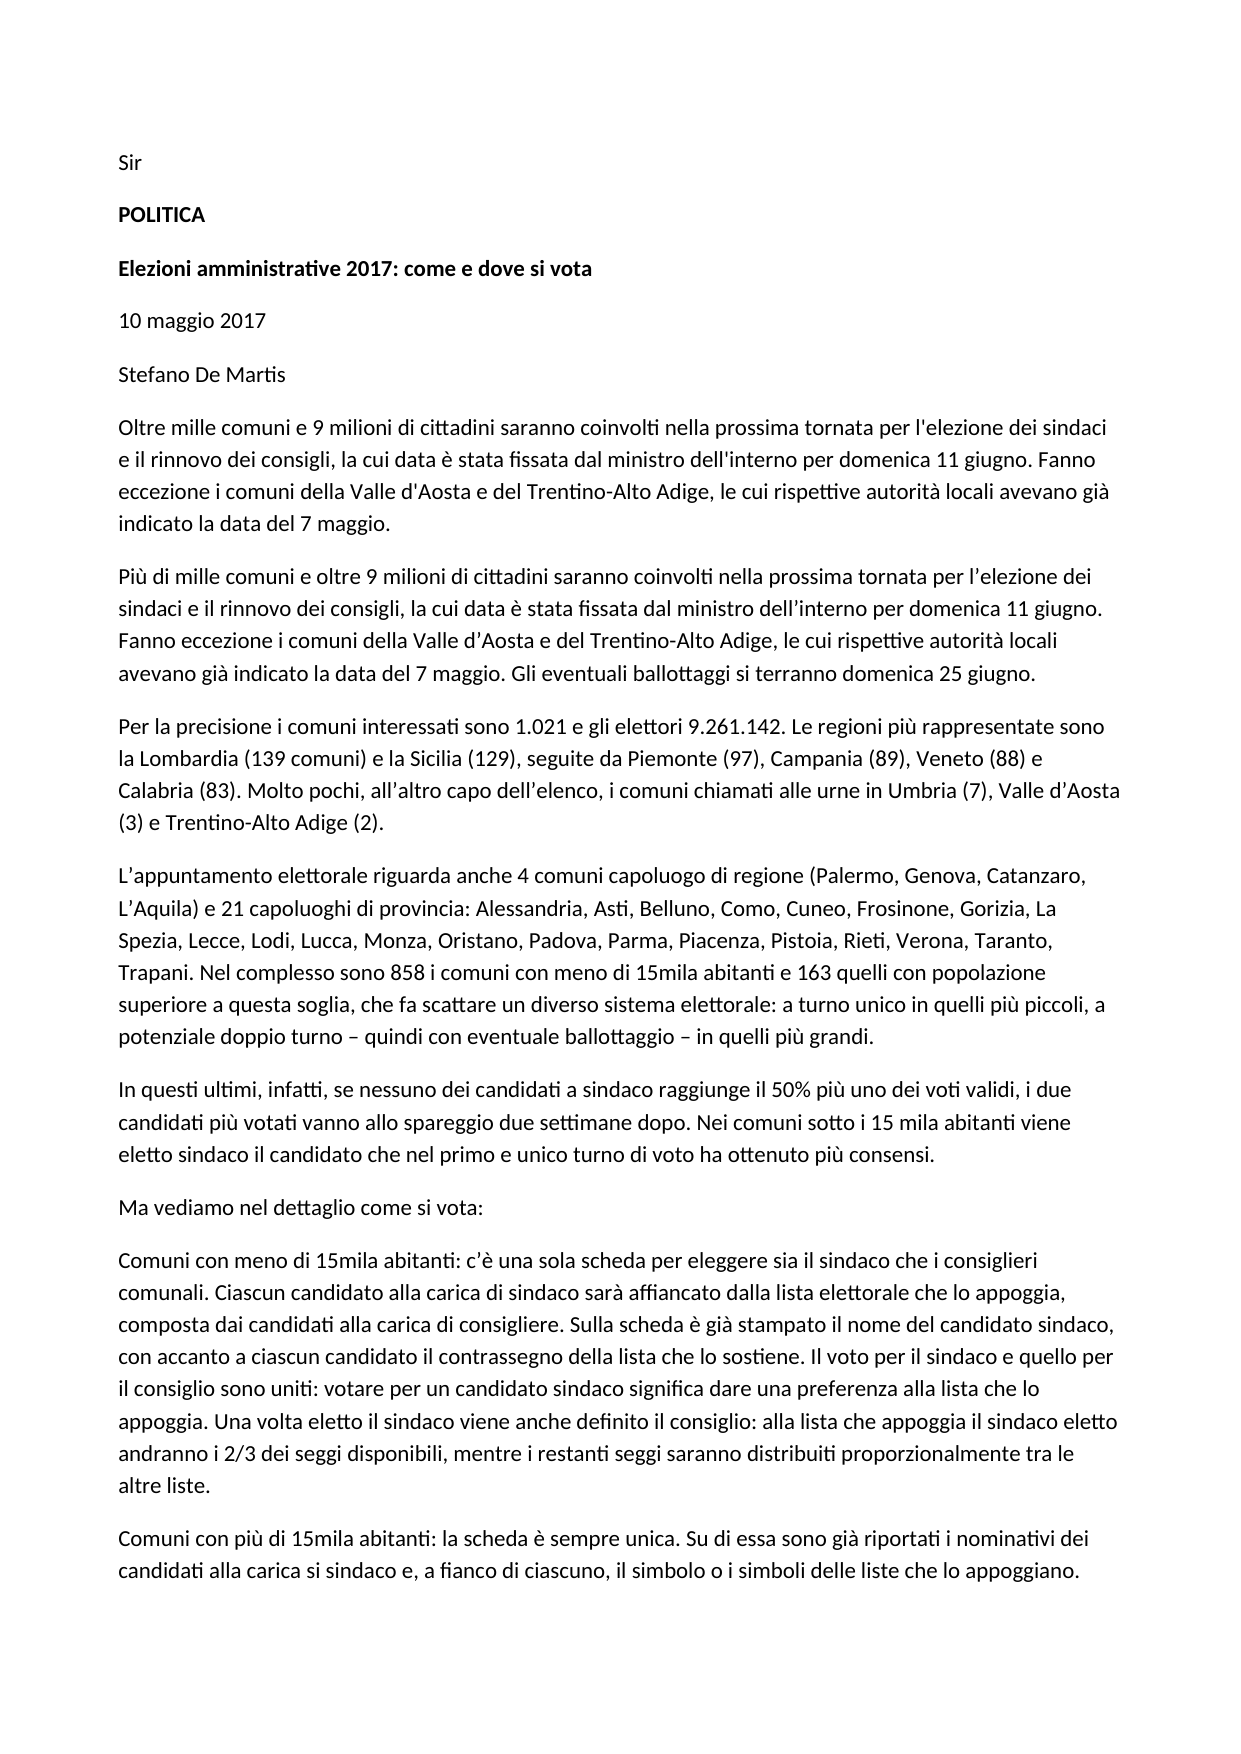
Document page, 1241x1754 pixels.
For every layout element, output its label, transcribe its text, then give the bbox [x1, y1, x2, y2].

text Sir [118, 148, 1122, 176]
text Comuni con meno di 15mila abitanti: c’è una sola scheda per eleggere sia il sindaco che i consiglieri comunali. Ciascun candidato alla carica di sindaco sarà affiancato dalla lista elettorale che lo appoggia, composta dai candidati alla carica di consigliere. Sulla scheda è già stampato il nome del candidato sindaco, con accanto a ciascun candidato il contrassegno della lista che lo sostiene. Il voto per il sindaco e quello per il consiglio sono uniti: votare per un candidato sindaco significa dare una preferenza alla lista che lo appoggia. Una volta eletto il sindaco viene anche definito il consiglio: alla lista che appoggia il sindaco eletto andranno i 2/3 dei seggi disponibili, mentre i restanti seggi saranno distribuiti proporzionalmente tra le altre liste. [118, 1246, 1122, 1499]
text Elezioni amministrative 2017: come e dove si vota [118, 254, 1122, 282]
text Ma vediamo nel dettaglio come si vota: [118, 1193, 1122, 1221]
text Comuni con più di 15mila abitanti: la scheda è sempre unica. Su di essa sono già riportati i nominativi dei candidati alla carica si sindaco e, a fianco di ciascuno, il simbolo o i simboli delle liste che lo appoggiano. [118, 1524, 1122, 1584]
text L’appuntamento elettorale riguarda anche 4 comuni capoluogo di regione (Palermo, Genova, Catanzaro, L’Aquila) e 21 capoluoghi di provincia: Alessandria, Asti, Belluno, Como, Cuneo, Frosinone, Gorizia, La Spezia, Lecce, Lodi, Lucca, Monza, Oristano, Padova, Parma, Piacenza, Pistoia, Rieti, Verona, Taranto, Trapani. Nel complesso sono 858 i comuni con meno di 15mila abitanti e 163 quelli con popolazione superiore a questa soglia, che fa scattare un diverso sistema elettorale: a turno unico in quelli più piccoli, a potenziale doppio turno – quindi con eventuale ballottaggio – in quelli più grandi. [118, 861, 1122, 1050]
text Più di mille comuni e oltre 9 milioni di cittadini saranno coinvolti nella prossima tornata per l’elezione dei sindaci e il rinnovo dei consigli, la cui data è stata fissata dal ministro dell’interno per domenica 11 giugno. Fanno eccezione i comuni della Valle d’Aosta e del Trentino-Alto Adige, le cui rispettive autorità locali avevano già indicato la data del 7 maggio. Gli eventuali ballottaggi si terranno domenica 25 giugno. [118, 562, 1122, 687]
text POLITICA [118, 201, 1122, 229]
text Per la precisione i comuni interessati sono 1.021 e gli elettori 9.261.142. Le regioni più rappresentate sono la Lombardia (139 comuni) e la Sicilia (129), seguite da Piemonte (97), Campania (89), Veneto (88) e Calabria (83). Molto pochi, all’altro capo dell’elenco, i comuni chiamati alle urne in Umbria (7), Valle d’Aosta (3) e Trentino-Alto Adige (2). [118, 712, 1122, 836]
text In questi ultimi, infatti, se nessuno dei candidati a sindaco raggiunge il 50% più uno dei voti validi, i due candidati più votati vanno allo spareggio due settimane dopo. Nei comuni sotto i 15 mila abitanti viene eletto sindaco il candidato che nel primo e unico turno di voto ha ottenuto più consensi. [118, 1075, 1122, 1168]
text Oltre mille comuni e 9 milioni di cittadini saranno coinvolti nella prossima tornata per l'elezione dei sindaci e il rinnovo dei consigli, la cui data è stata fissata dal ministro dell'interno per domenica 11 giugno. Fanno eccezione i comuni della Valle d'Aosta e del Trentino-Alto Adige, le cui rispettive autorità locali avevano già indicato la data del 7 maggio. [118, 413, 1122, 537]
text 10 maggio 2017 [118, 307, 1122, 335]
text Stefano De Martis [118, 360, 1122, 388]
